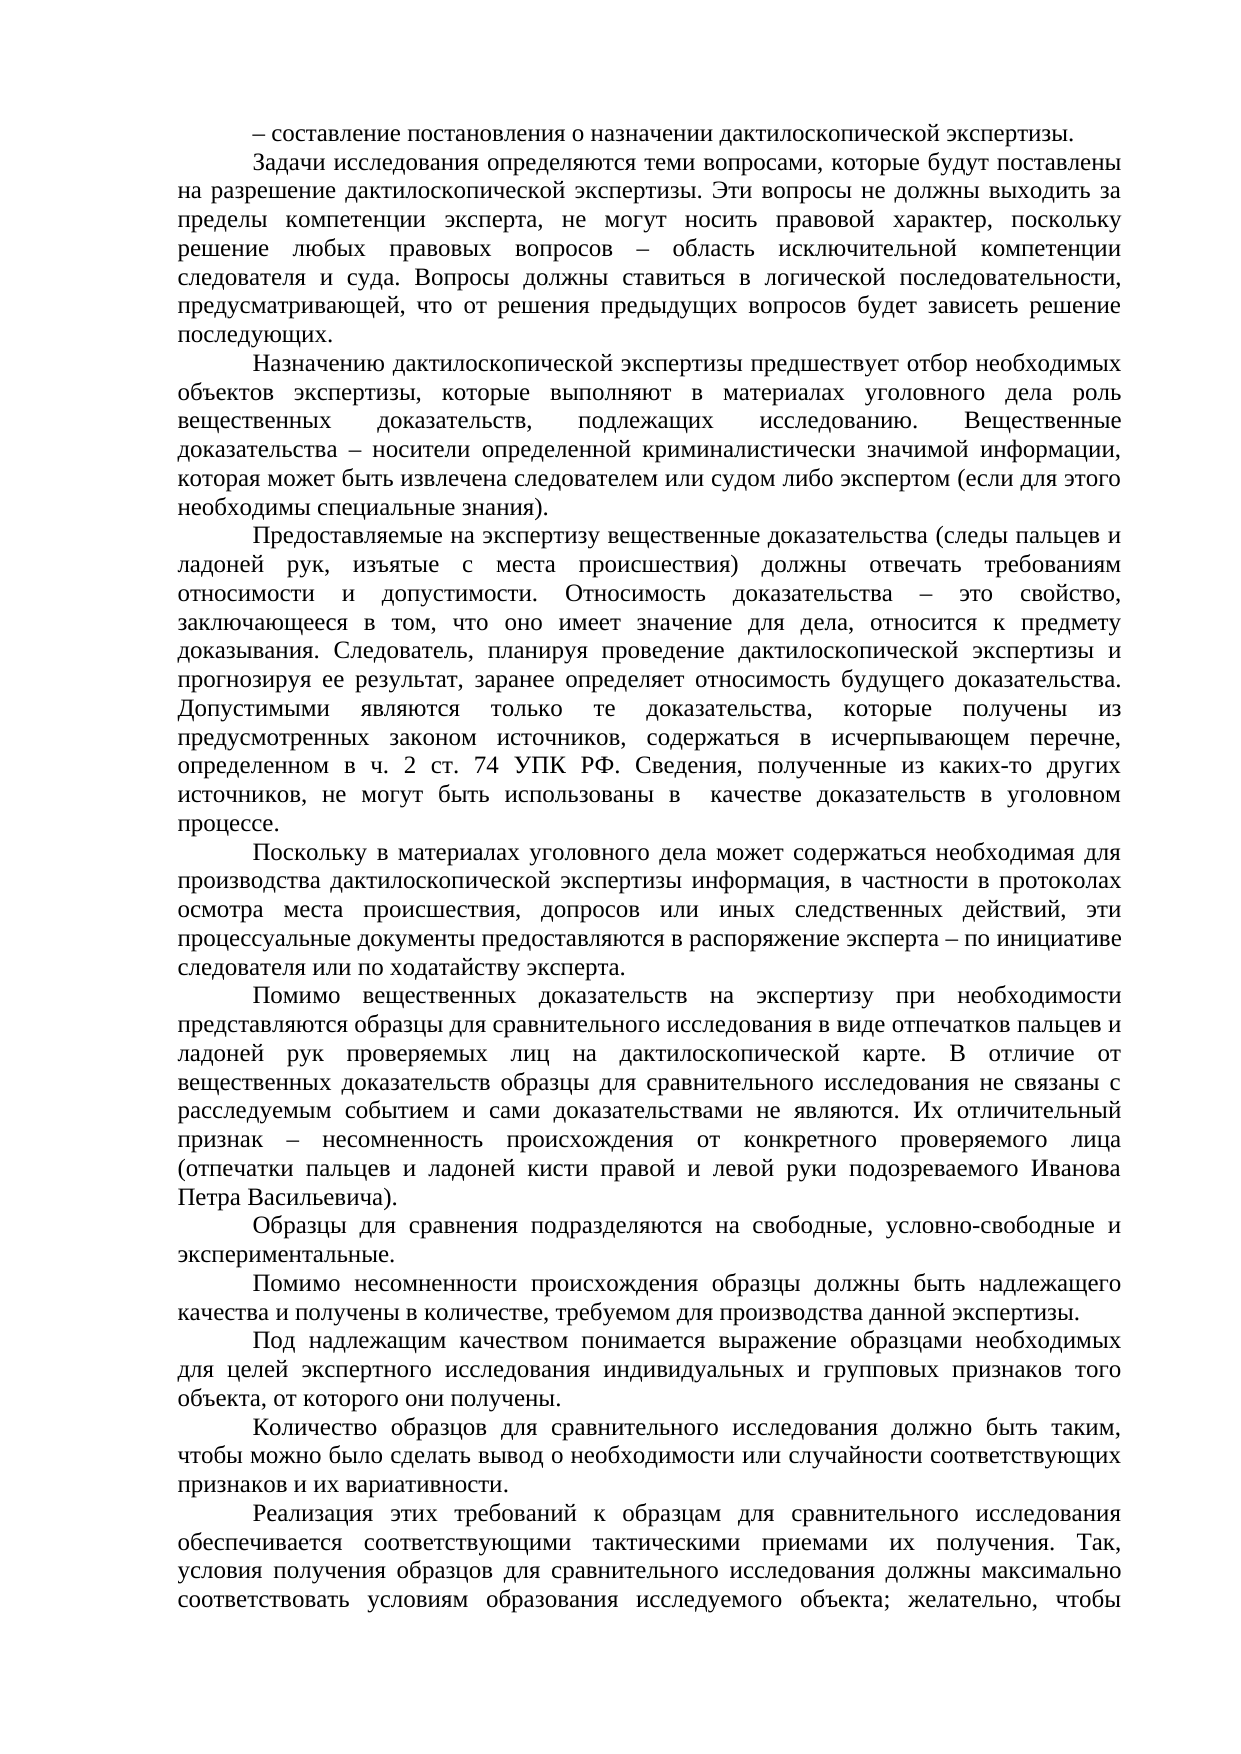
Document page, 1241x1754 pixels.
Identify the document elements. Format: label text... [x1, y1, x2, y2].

text Задачи исследования определяются теми вопросами, которые будут поставлены на разрешение дактилоскопической экспертизы. Эти вопросы не должны выходить за пределы компетенции эксперта, не могут носить правовой характер, поскольку решение любых правовых вопросов – область исключительной компетенции следователя и суда. Вопросы должны ставиться в логической последовательности, предусматривающей, что от решения предыдущих вопросов будет зависеть решение последующих. [177, 147, 1122, 348]
text Под надлежащим качеством понимается выражение образцами необходимых для целей экспертного исследования индивидуальных и групповых признаков того объекта, от которого они получены. [177, 1326, 1122, 1412]
text Поскольку в материалах уголовного дела может содержаться необходимая для производства дактилоскопической экспертизы информация, в частности в протоколах осмотра места происшествия, допросов или иных следственных действий, эти процессуальные документы предоставляются в распоряжение эксперта – по инициативе следователя или по ходатайству эксперта. [177, 837, 1122, 981]
text Образцы для сравнения подразделяются на свободные, условно-свободные и экспериментальные. [177, 1211, 1122, 1268]
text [177, 1498, 1122, 1613]
text Предоставляемые на экспертизу вещественные доказательства (следы пальцев и ладоней рук, изъятые с места происшествия) должны отвечать требованиям относимости и допустимости. Относимость доказательства – это свойство, заключающееся в том, что оно имеет значение для дела, относится к предмету доказывания. Следователь, планируя проведение дактилоскопической экспертизы и прогнозируя ее результат, заранее определяет относимость будущего доказательства. Допустимыми являются только те доказательства, которые получены из предусмотренных законом источников, содержаться в исчерпывающем перечне, определенном в ч. 2 ст. 74 УПК РФ. Сведения, полученные из каких-то других источников, не могут быть использованы в качестве доказательств в уголовном процессе. [177, 521, 1122, 837]
text Помимо вещественных доказательств на экспертизу при необходимости представляются образцы для сравнительного исследования в виде отпечатков пальцев и ладоней рук проверяемых лиц на дактилоскопической карте. В отличие от вещественных доказательств образцы для сравнительного исследования не связаны с расследуемым событием и сами доказательствами не являются. Их отличительный признак – несомненность происхождения от конкретного проверяемого лица (отпечатки пальцев и ладоней кисти правой и левой руки подозреваемого Иванова Петра Васильевича). [177, 981, 1122, 1211]
text – составление постановления о назначении дактилоскопической экспертизы. [177, 118, 1122, 147]
text Помимо несомненности происхождения образцы должны быть надлежащего качества и получены в количестве, требуемом для производства данной экспертизы. [177, 1268, 1122, 1326]
text Назначению дактилоскопической экспертизы предшествует отбор необходимых объектов экспертизы, которые выполняют в материалах уголовного дела роль вещественных доказательств, подлежащих исследованию. Вещественные доказательства – носители определенной криминалистически значимой информации, которая может быть извлечена следователем или судом либо экспертом (если для этого необходимы специальные знания). [177, 348, 1122, 521]
text Количество образцов для сравнительного исследования должно быть таким, чтобы можно было сделать вывод о необходимости или случайности соответствующих признаков и их вариативности. [177, 1412, 1122, 1498]
